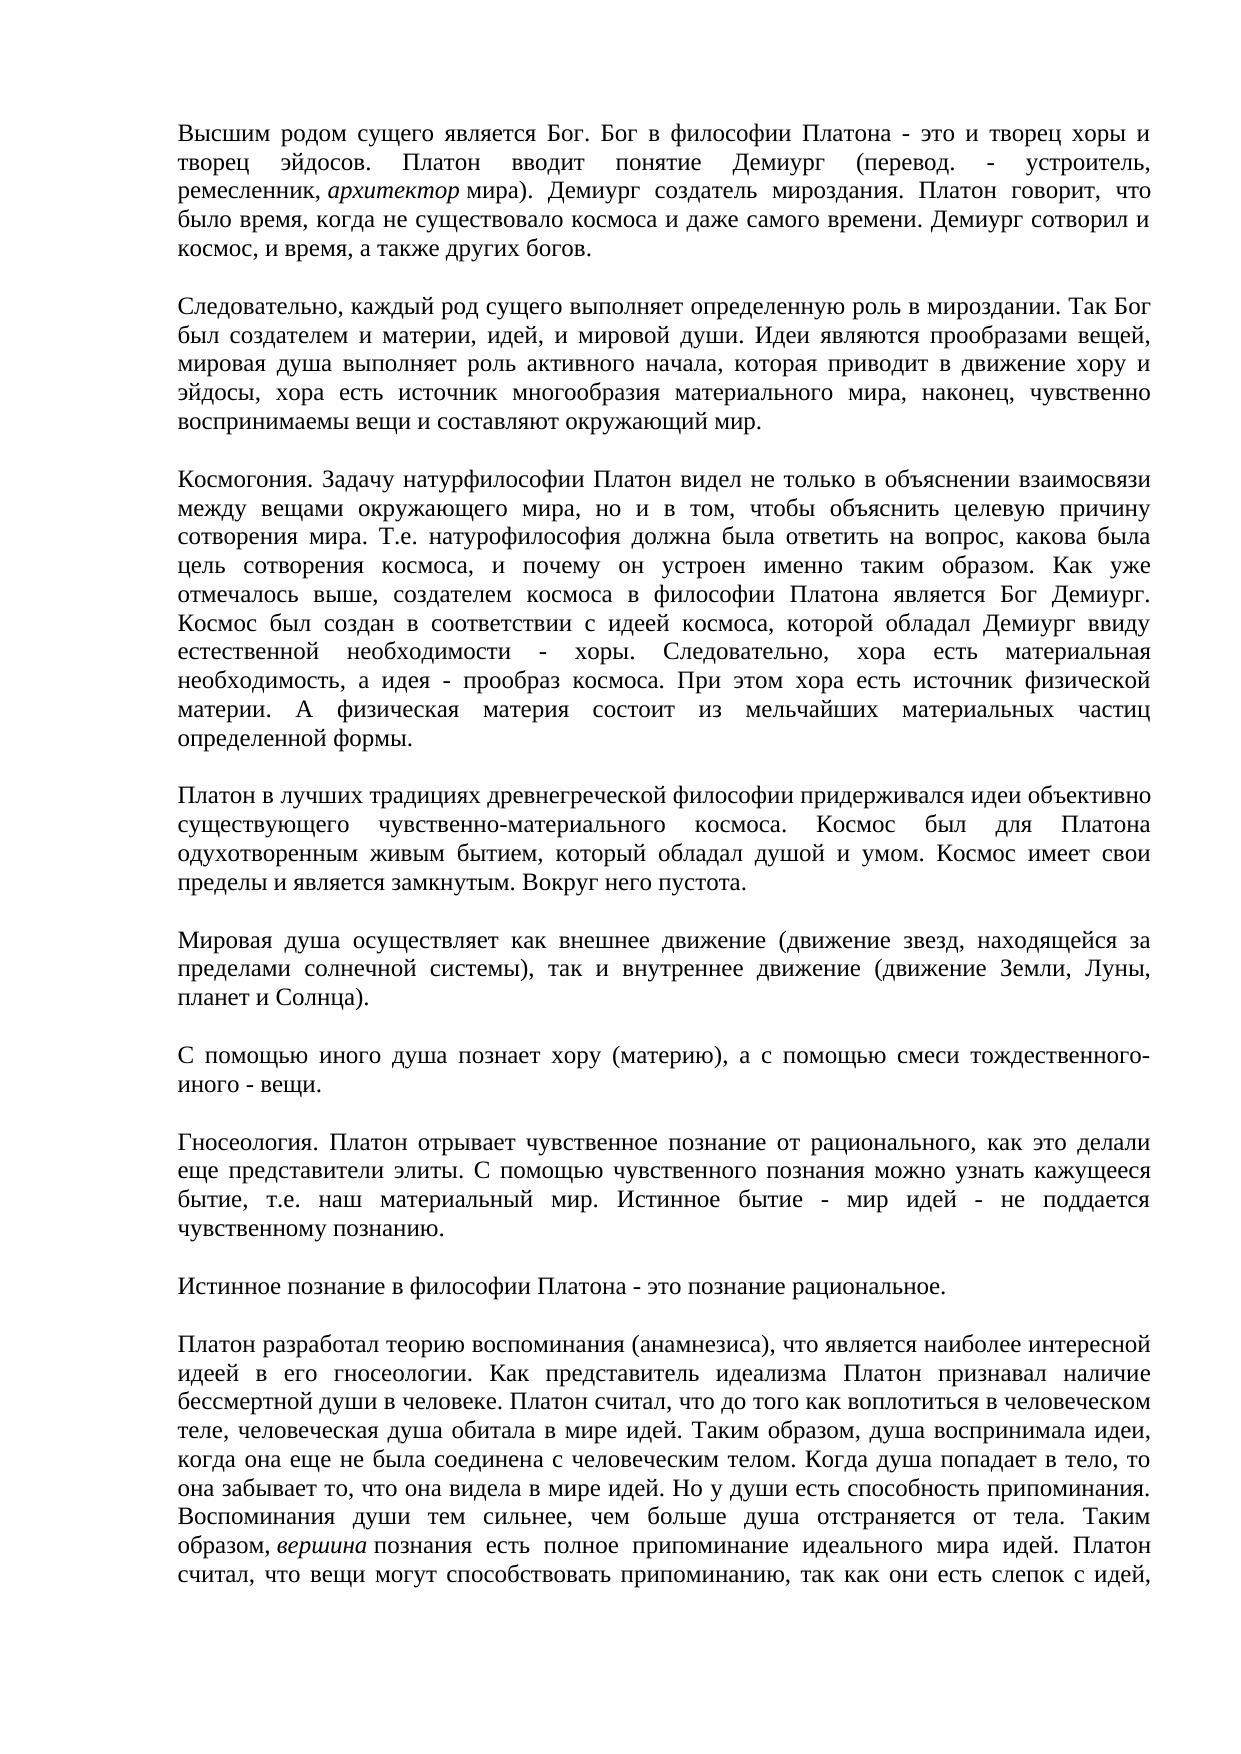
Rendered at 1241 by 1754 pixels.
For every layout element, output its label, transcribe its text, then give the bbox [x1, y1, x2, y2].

text Следовательно, каждый род сущего выполняет определенную роль в мироздании. Так Бог был создателем и материи, идей, и мировой души. Идеи являются прообразами вещей, мировая душа выполняет роль активного начала, которая приводит в движение хору и эйдосы, хора есть источник многообразия материального мира, наконец, чувственно воспринимаемы вещи и составляют окружающий мир. [177, 291, 1152, 435]
text Платон в лучших традициях древнегреческой философии придерживался идеи объективно существующего чувственно-материального космоса. Космос был для Платона одухотворенным живым бытием, который обладал душой и умом. Космос имеет свои пределы и является замкнутым. Вокруг него пустота. [177, 781, 1152, 896]
text Истинное познание в философии Платона - это познание рациональное. [177, 1271, 1152, 1300]
text Высшим родом сущего является Бог. Бог в философии Платона - это и творец хоры и творец эйдосов. Платон вводит понятие Демиург (перевод. - устроитель, ремесленник, архитектор мира). Демиург создатель мироздания. Платон говорит, что было время, когда не существовало космоса и даже самого времени. Демиург сотворил и космос, и время, а также других богов. [177, 118, 1152, 262]
text Гносеология. Платон отрывает чувственное познание от рационального, как это делали еще представители элиты. С помощью чувственного познания можно узнать кажущееся бытие, т.е. наш материальный мир. Истинное бытие - мир идей - не поддается чувственному познанию. [177, 1127, 1152, 1242]
text С помощью иного душа познает хору (материю), а с помощью смеси тождественного-иного - вещи. [177, 1040, 1152, 1098]
text Космогония. Задачу натурфилософии Платон видел не только в объяснении взаимосвязи между вещами окружающего мира, но и в том, чтобы объяснить целевую причину сотворения мира. Т.е. натурофилософия должна была ответить на вопрос, какова была цель сотворения космоса, и почему он устроен именно таким образом. Как уже отмечалось выше, создателем космоса в философии Платона является Бог Демиург. Космос был создан в соответствии с идеей космоса, которой обладал Демиург ввиду естественной необходимости - хоры. Следовательно, хора есть материальная необходимость, а идея - прообраз космоса. При этом хора есть источник физической материи. А физическая материя состоит из мельчайших материальных частиц определенной формы. [177, 464, 1152, 751]
text Мировая душа осуществляет как внешнее движение (движение звезд, находящейся за пределами солнечной системы), так и внутреннее движение (движение Земли, Луны, планет и Солнца). [177, 925, 1152, 1011]
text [177, 1329, 1152, 1588]
